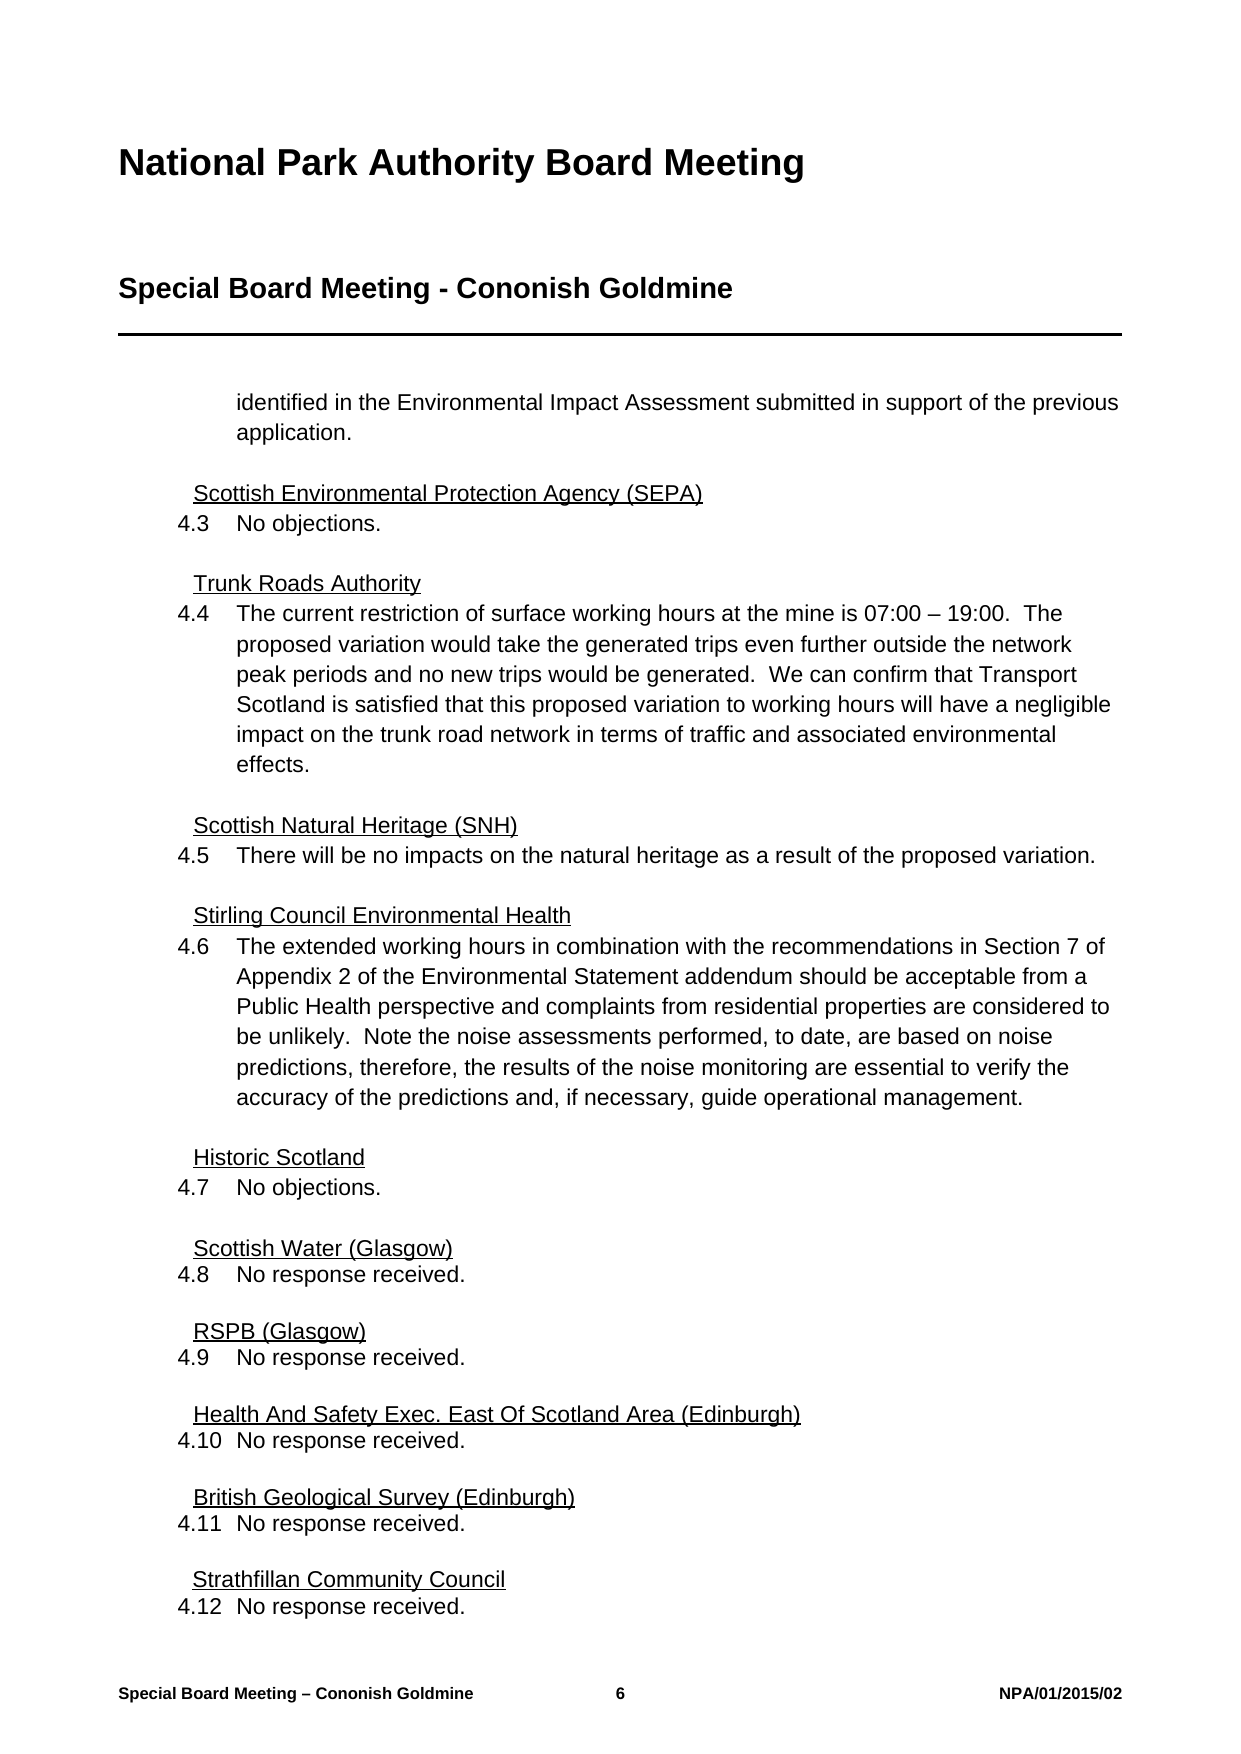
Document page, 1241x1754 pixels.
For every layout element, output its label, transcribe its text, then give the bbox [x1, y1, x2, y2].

text British Geological Survey (Edinburgh) [193, 1483, 1119, 1510]
list No response received. [177, 1593, 1122, 1619]
list Trunk Roads Authority [193, 570, 1122, 596]
text RSPB (Glasgow) [193, 1318, 1119, 1344]
list Scottish Environmental Protection Agency (SEPA) [193, 479, 1122, 506]
list No objections. [177, 1174, 1122, 1201]
text Health And Safety Exec. East Of Scotland Area (Edinburgh) [193, 1401, 1119, 1427]
list No objections. [177, 510, 1122, 536]
text Strathfillan Community Council [192, 1566, 1119, 1593]
list Stirling Council Environmental Health [193, 902, 1122, 929]
list The extended working hours in combination with the recommendations in Section 7 of Appendix 2 of the Environmental Statement addendum should be acceptable from a Public Health perspective and complaints from residential properties are considered to be unlikely. Note the noise assessments performed, to date, are based on noise predictions, therefore, the results of the noise monitoring are essential to verify the accuracy of the predictions and, if necessary, guide operational management. [177, 933, 1122, 1110]
text Scottish Water (Glasgow) [193, 1235, 1119, 1261]
list The current restriction of surface working hours at the mine is 07:00 – 19:00. The proposed variation would take the generated trips even further outside the network peak periods and no new trips would be generated. We can confirm that Transport Scotland is satisfied that this proposed variation to working hours will have a negligible impact on the trunk road network in terms of traffic and associated environmental effects. [177, 600, 1122, 778]
list No response received. [177, 1510, 1122, 1536]
list Historic Scotland [193, 1144, 1122, 1170]
list No response received. [177, 1261, 1122, 1287]
list Scottish Natural Heritage (SNH) [193, 812, 1122, 838]
list There will be no impacts on the natural heritage as a result of the proposed variation. [177, 842, 1122, 868]
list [177, 389, 1122, 445]
list No response received. [177, 1427, 1122, 1453]
list No response received. [177, 1344, 1122, 1370]
